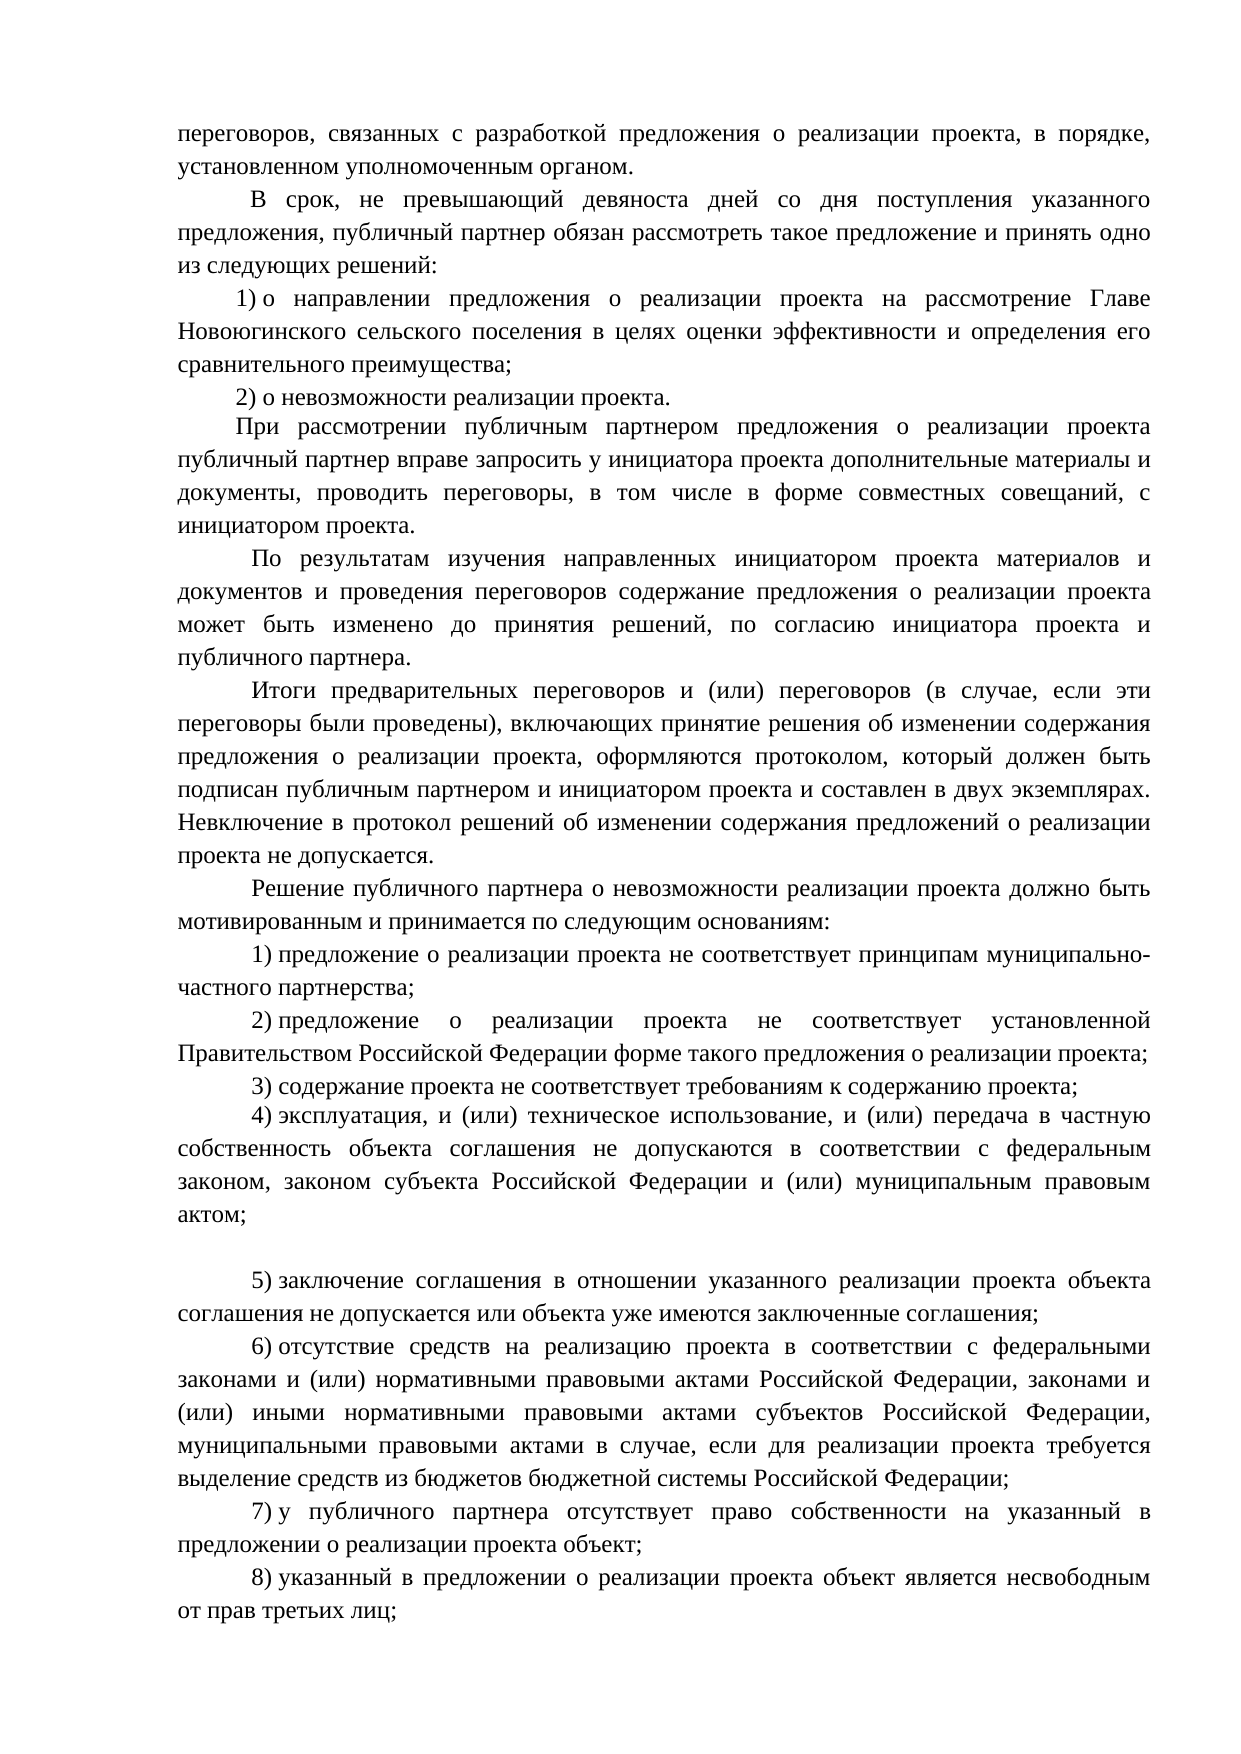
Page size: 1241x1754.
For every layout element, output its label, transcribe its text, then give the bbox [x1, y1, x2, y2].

text 5) заключение соглашения в отношении указанного реализации проекта объекта соглашения не допускается или объекта уже имеются заключенные соглашения; [177, 1265, 1152, 1327]
text 1) о направлении предложения о реализации проекта на рассмотрение Главе Новоюгинского сельского поселения в целях оценки эффективности и определения его сравнительного преимущества; [177, 283, 1152, 378]
text При рассмотрении публичным партнером предложения о реализации проекта публичный партнер вправе запросить у инициатора проекта дополнительные материалы и документы, проводить переговоры, в том числе в форме совместных совещаний, с инициатором проекта. [177, 411, 1152, 539]
text 8) указанный в предложении о реализации проекта объект является несвободным от прав третьих лиц; [177, 1562, 1152, 1624]
text 7) у публичного партнера отсутствует право собственности на указанный в предложении о реализации проекта объект; [177, 1496, 1152, 1558]
text 3) содержание проекта не соответствует требованиям к содержанию проекта; [235, 1071, 1152, 1100]
text 2) о невозможности реализации проекта. [235, 382, 1152, 411]
text Решение публичного партнера о невозможности реализации проекта должно быть мотивированным и принимается по следующим основаниям: [177, 873, 1152, 935]
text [177, 118, 1152, 180]
text Итоги предварительных переговоров и (или) переговоров (в случае, если эти переговоры были проведены), включающих принятие решения об изменении содержания предложения о реализации проекта, оформляются протоколом, который должен быть подписан публичным партнером и инициатором проекта и составлен в двух экземплярах. Невключение в протокол решений об изменении содержания предложений о реализации проекта не допускается. [177, 675, 1152, 869]
text В срок, не превышающий девяноста дней со дня поступления указанного предложения, публичный партнер обязан рассмотреть такое предложение и принять одно из следующих решений: [177, 184, 1152, 279]
text 1) предложение о реализации проекта не соответствует принципам муниципально-частного партнерства; [177, 939, 1152, 1001]
text По результатам изучения направленных инициатором проекта материалов и документов и проведения переговоров содержание предложения о реализации проекта может быть изменено до принятия решений, по согласию инициатора проекта и публичного партнера. [177, 543, 1152, 671]
text 4) эксплуатация, и (или) техническое использование, и (или) передача в частную собственность объекта соглашения не допускаются в соответствии с федеральным законом, законом субъекта Российской Федерации и (или) муниципальным правовым актом; [177, 1100, 1152, 1228]
text 6) отсутствие средств на реализацию проекта в соответствии с федеральными законами и (или) нормативными правовыми актами Российской Федерации, законами и (или) иными нормативными правовыми актами субъектов Российской Федерации, муниципальными правовыми актами в случае, если для реализации проекта требуется выделение средств из бюджетов бюджетной системы Российской Федерации; [177, 1331, 1152, 1492]
text 2) предложение о реализации проекта не соответствует установленной Правительством Российской Федерации форме такого предложения о реализации проекта; [177, 1005, 1152, 1067]
